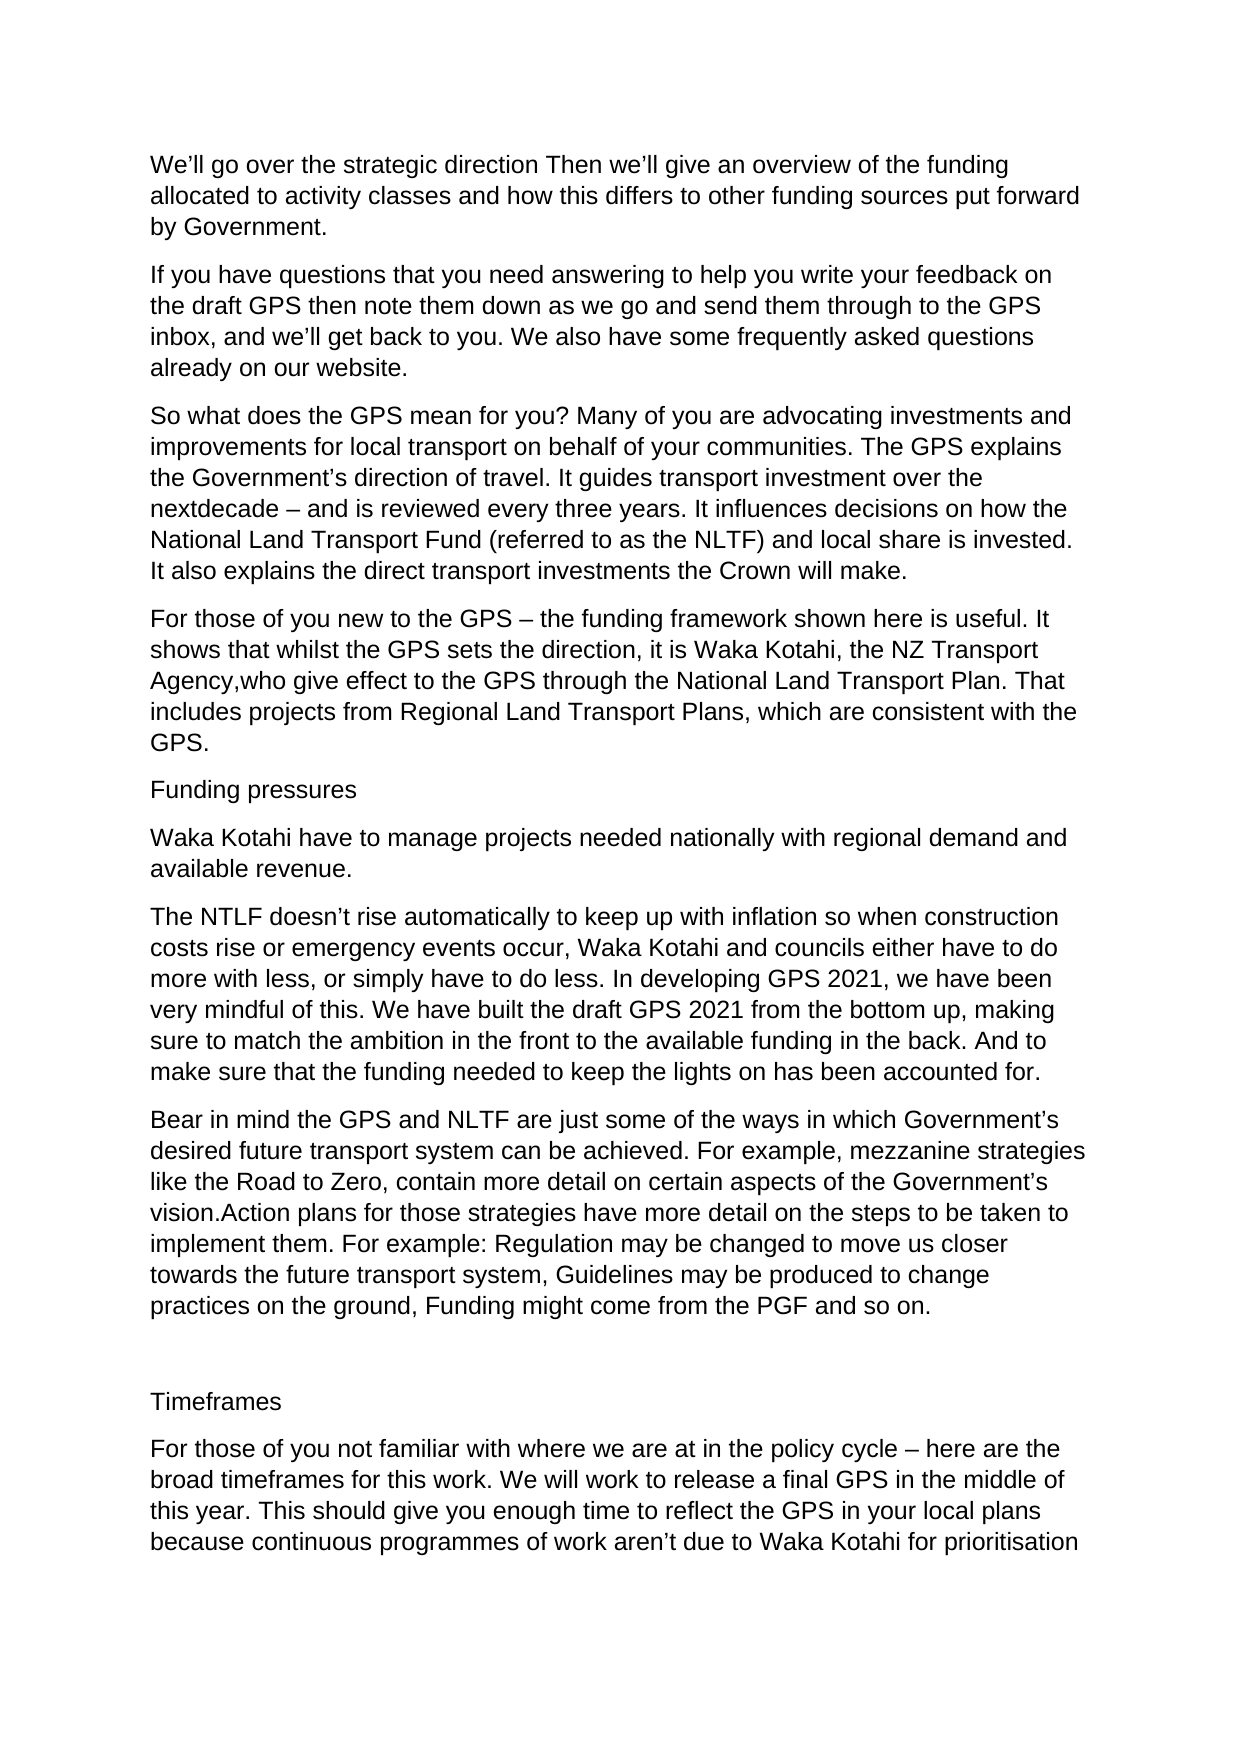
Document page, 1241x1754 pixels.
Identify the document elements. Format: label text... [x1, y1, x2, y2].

text Funding pressures [150, 775, 1090, 804]
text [150, 1434, 1090, 1556]
text The NTLF doesn’t rise automatically to keep up with inflation so when construction costs rise or emergency events occur, Waka Kotahi and councils either have to do more with less, or simply have to do less. In developing GPS 2021, we have been very mindful of this. We have built the draft GPS 2021 from the bottom up, making sure to match the ambition in the front to the available funding in the back. And to make sure that the funding needed to keep the lights on has been accounted for. [150, 902, 1090, 1086]
text Timeframes [150, 1386, 1090, 1415]
text For those of you new to the GPS – the funding framework shown here is useful. It shows that whilst the GPS sets the direction, it is Waka Kotahi, the NZ Transport Agency,who give effect to the GPS through the National Land Transport Plan. That includes projects from Regional Land Transport Plans, which are consistent with the GPS. [150, 603, 1090, 756]
text Bear in mind the GPS and NLTF are just some of the ways in which Government’s desired future transport system can be achieved. For example, mezzanine strategies like the Road to Zero, contain more detail on certain aspects of the Government’s vision.Action plans for those strategies have more detail on the steps to be taken to implement them. For example: Regulation may be changed to move us closer towards the future transport system, Guidelines may be produced to change practices on the ground, Funding might come from the PGF and so on. [150, 1105, 1090, 1320]
text Waka Kotahi have to manage projects needed nationally with regional demand and available revenue. [150, 823, 1090, 883]
text We’ll go over the strategic direction Then we’ll give an overview of the funding allocated to activity classes and how this differs to other funding sources put forward by Government. [150, 150, 1090, 241]
text If you have questions that you need answering to help you write your feedback on the draft GPS then note them down as we go and send them through to the GPS inbox, and we’ll get back to you. We also have some frequently asked questions already on our website. [150, 260, 1090, 382]
text So what does the GPS mean for you? Many of you are advocating investments and improvements for local transport on behalf of your communities. The GPS explains the Government’s direction of travel. It guides transport investment over the nextdecade – and is reviewed every three years. It influences decisions on how the National Land Transport Fund (referred to as the NLTF) and local share is invested. It also explains the direct transport investments the Crown will make. [150, 401, 1090, 584]
